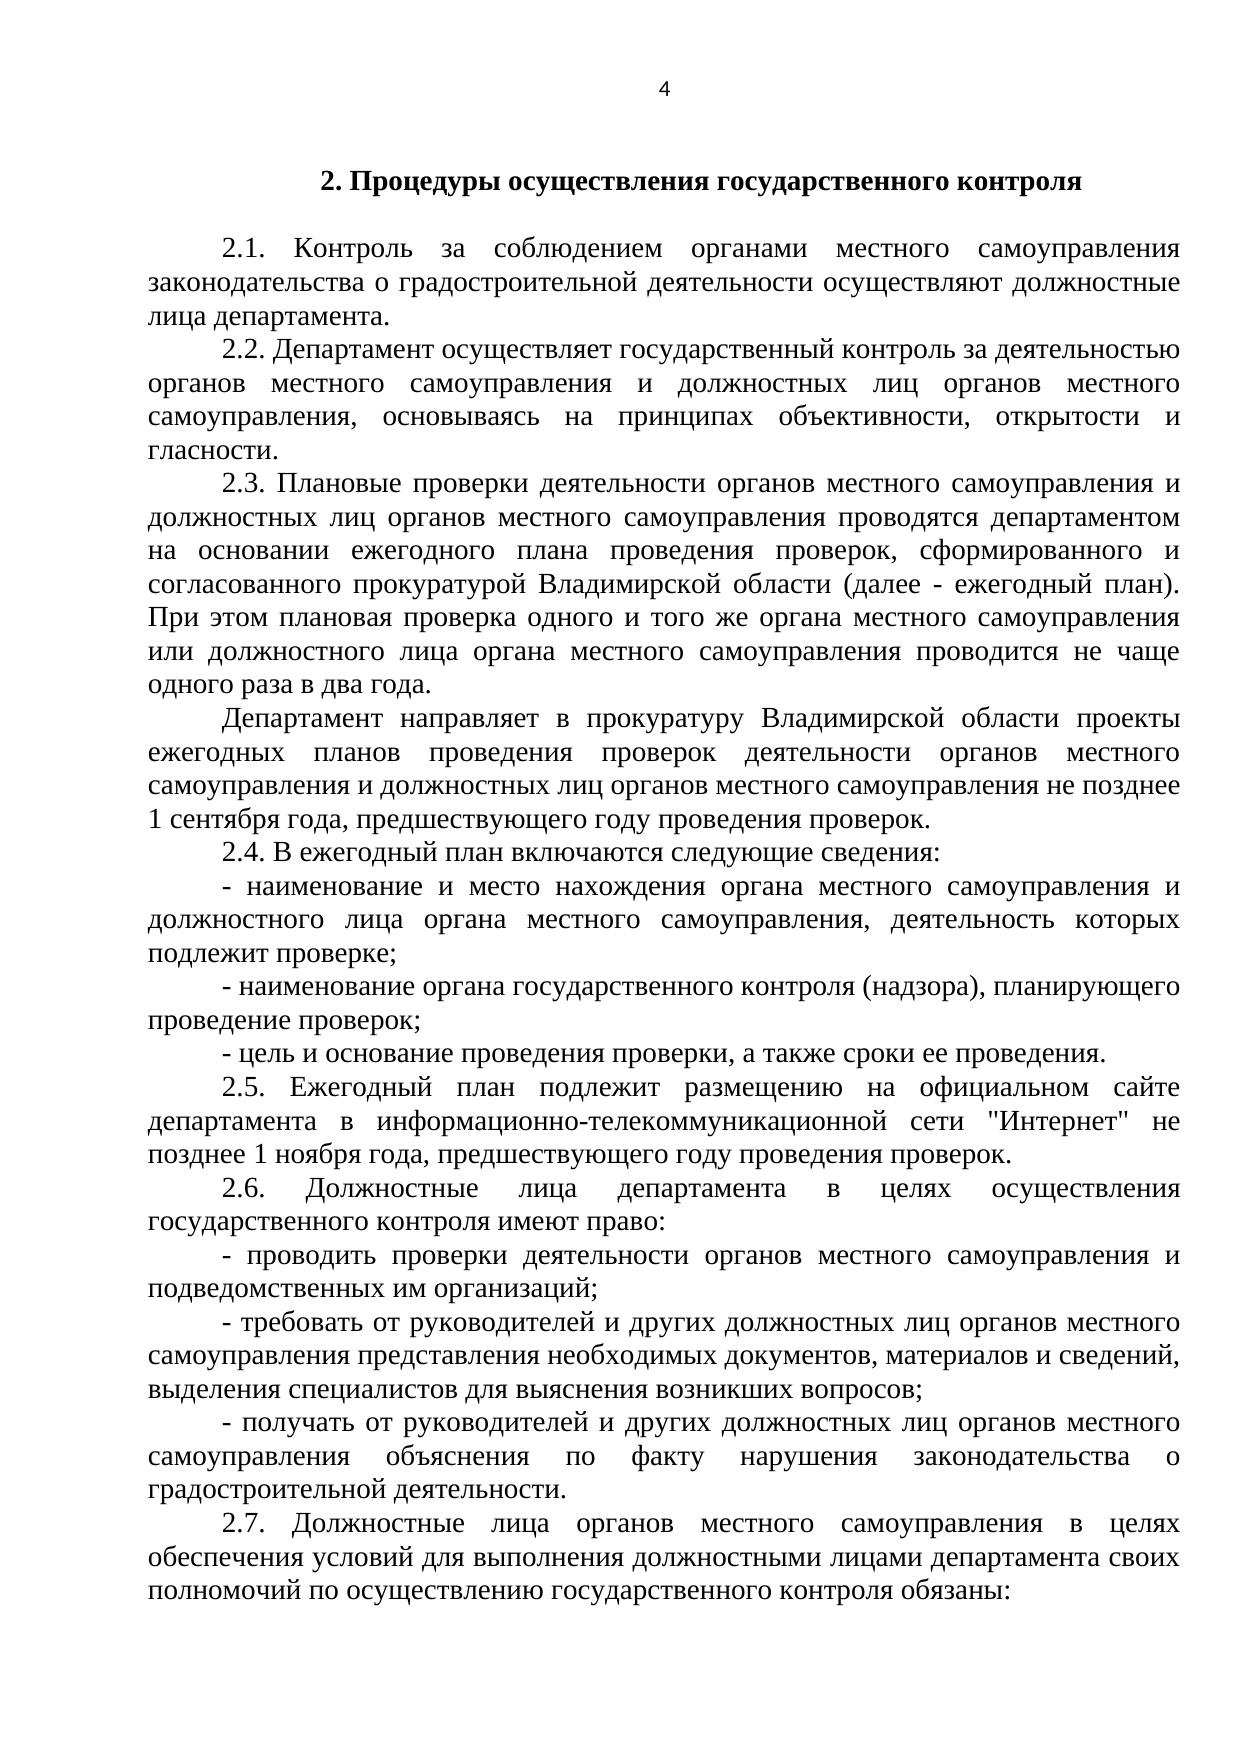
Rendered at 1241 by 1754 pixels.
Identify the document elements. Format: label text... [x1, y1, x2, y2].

text 2.1. Контроль за соблюдением органами местного самоуправления законодательства о градостроительной деятельности осуществляют должностные лица департамента. [148, 231, 1181, 331]
text 2. Процедуры осуществления государственного контроля [148, 163, 1181, 197]
text - цель и основание проведения проверки, а также сроки ее проведения. [148, 1036, 1181, 1069]
text 2.7. Должностные лица органов местного самоуправления в целях обеспечения условий для выполнения должностными лицами департамента своих полномочий по осуществлению государственного контроля обязаны: [148, 1505, 1181, 1606]
text 2.3. Плановые проверки деятельности органов местного самоуправления и должностных лиц органов местного самоуправления проводятся департаментом на основании ежегодного плана проведения проверок, сформированного и согласованного прокуратурой Владимирской области (далее - ежегодный план). При этом плановая проверка одного и того же органа местного самоуправления или должностного лица органа местного самоуправления проводится не чаще одного раза в два года. [148, 465, 1181, 700]
text 2.6. Должностные лица департамента в целях осуществления государственного контроля имеют право: [148, 1170, 1181, 1237]
text - наименование и место нахождения органа местного самоуправления и должностного лица органа местного самоуправления, деятельность которых подлежит проверке; [148, 868, 1181, 968]
text - получать от руководителей и других должностных лиц органов местного самоуправления объяснения по факту нарушения законодательства о градостроительной деятельности. [148, 1404, 1181, 1505]
text 2.5. Ежегодный план подлежит размещению на официальном сайте департамента в информационно-телекоммуникационной сети "Интернет" не позднее 1 ноября года, предшествующего году проведения проверок. [148, 1069, 1181, 1170]
text - проводить проверки деятельности органов местного самоуправления и подведомственных им организаций; [148, 1237, 1181, 1304]
text - требовать от руководителей и других должностных лиц органов местного самоуправления представления необходимых документов, материалов и сведений, выделения специалистов для выяснения возникших вопросов; [148, 1304, 1181, 1404]
text 2.2. Департамент осуществляет государственный контроль за деятельностью органов местного самоуправления и должностных лиц органов местного самоуправления, основываясь на принципах объективности, открытости и гласности. [148, 331, 1181, 465]
text Департамент направляет в прокуратуру Владимирской области проекты ежегодных планов проведения проверок деятельности органов местного самоуправления и должностных лиц органов местного самоуправления не позднее 1 сентября года, предшествующего году проведения проверок. [148, 700, 1181, 834]
text 2.4. В ежегодный план включаются следующие сведения: [148, 834, 1181, 868]
text - наименование органа государственного контроля (надзора), планирующего проведение проверок; [148, 968, 1181, 1036]
